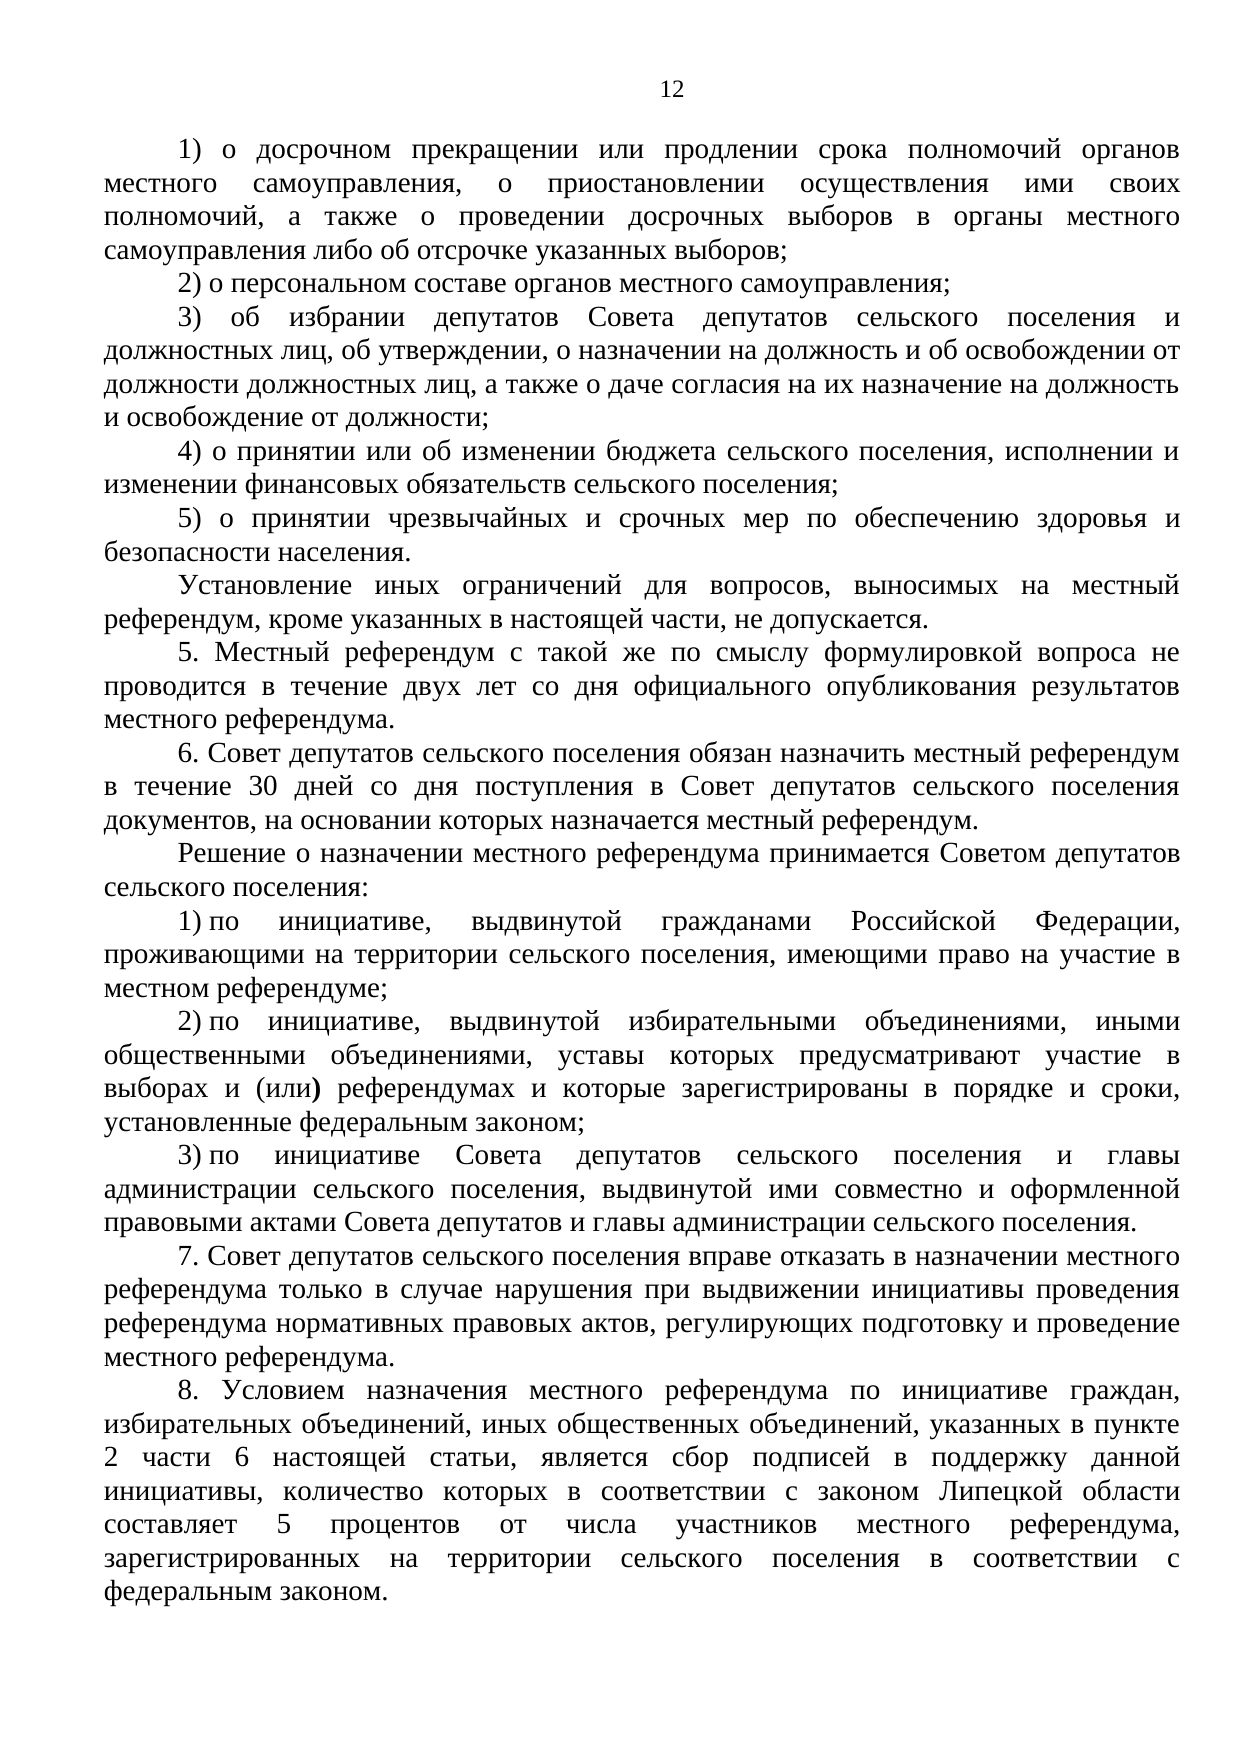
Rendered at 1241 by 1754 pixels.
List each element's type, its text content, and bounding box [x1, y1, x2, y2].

text 5. Местный референдум с такой же по смыслу формулировкой вопроса не проводится в течение двух лет со дня официального опубликования результатов местного референдума. [103, 634, 1181, 735]
text Решение о назначении местного референдума принимается Советом депутатов сельского поселения: [103, 836, 1181, 903]
text 2) по инициативе, выдвинутой избирательными объединениями, иными общественными объединениями, уставы которых предусматривают участие в выборах и (или) референдумах и которые зарегистрированы в порядке и сроки, установленные федеральным законом; [103, 1003, 1181, 1137]
text 7. Совет депутатов сельского поселения вправе отказать в назначении местного референдума только в случае нарушения при выдвижении инициативы проведения референдума нормативных правовых актов, регулирующих подготовку и проведение местного референдума. [103, 1238, 1181, 1372]
text 3) по инициативе Совета депутатов сельского поселения и главы администрации сельского поселения, выдвинутой ими совместно и оформленной правовыми актами Совета депутатов и главы администрации сельского поселения. [103, 1137, 1181, 1238]
text 4) о принятии или об изменении бюджета сельского поселения, исполнении и изменении финансовых обязательств сельского поселения; [103, 433, 1181, 500]
text 8. Условием назначения местного референдума по инициативе граждан, избирательных объединений, иных общественных объединений, указанных в пункте 2 части 6 настоящей статьи, является сбор подписей в поддержку данной инициативы, количество которых в соответствии с законом Липецкой области составляет 5 процентов от числа участников местного референдума, зарегистрированных на территории сельского поселения в соответствии с федеральным законом. [103, 1372, 1181, 1607]
text 5) о принятии чрезвычайных и срочных мер по обеспечению здоровья и безопасности населения. [103, 500, 1181, 567]
text 2) о персональном составе органов местного самоуправления; [103, 265, 1181, 299]
text 1) о досрочном прекращении или продлении срока полномочий органов местного самоуправления, о приостановлении осуществления ими своих полномочий, а также о проведении досрочных выборов в органы местного самоуправления либо об отсрочке указанных выборов; [103, 131, 1181, 265]
text Установление иных ограничений для вопросов, выносимых на местный референдум, кроме указанных в настоящей части, не допускается. [103, 567, 1181, 634]
text 3) об избрании депутатов Совета депутатов сельского поселения и должностных лиц, об утверждении, о назначении на должность и об освобождении от должности должностных лиц, а также о даче согласия на их назначение на должность и освобождение от должности; [103, 299, 1181, 433]
text 1) по инициативе, выдвинутой гражданами Российской Федерации, проживающими на территории сельского поселения, имеющими право на участие в местном референдуме; [103, 903, 1181, 1003]
text 6. Совет депутатов сельского поселения обязан назначить местный референдум в течение 30 дней со дня поступления в Совет депутатов сельского поселения документов, на основании которых назначается местный референдум. [103, 735, 1181, 836]
